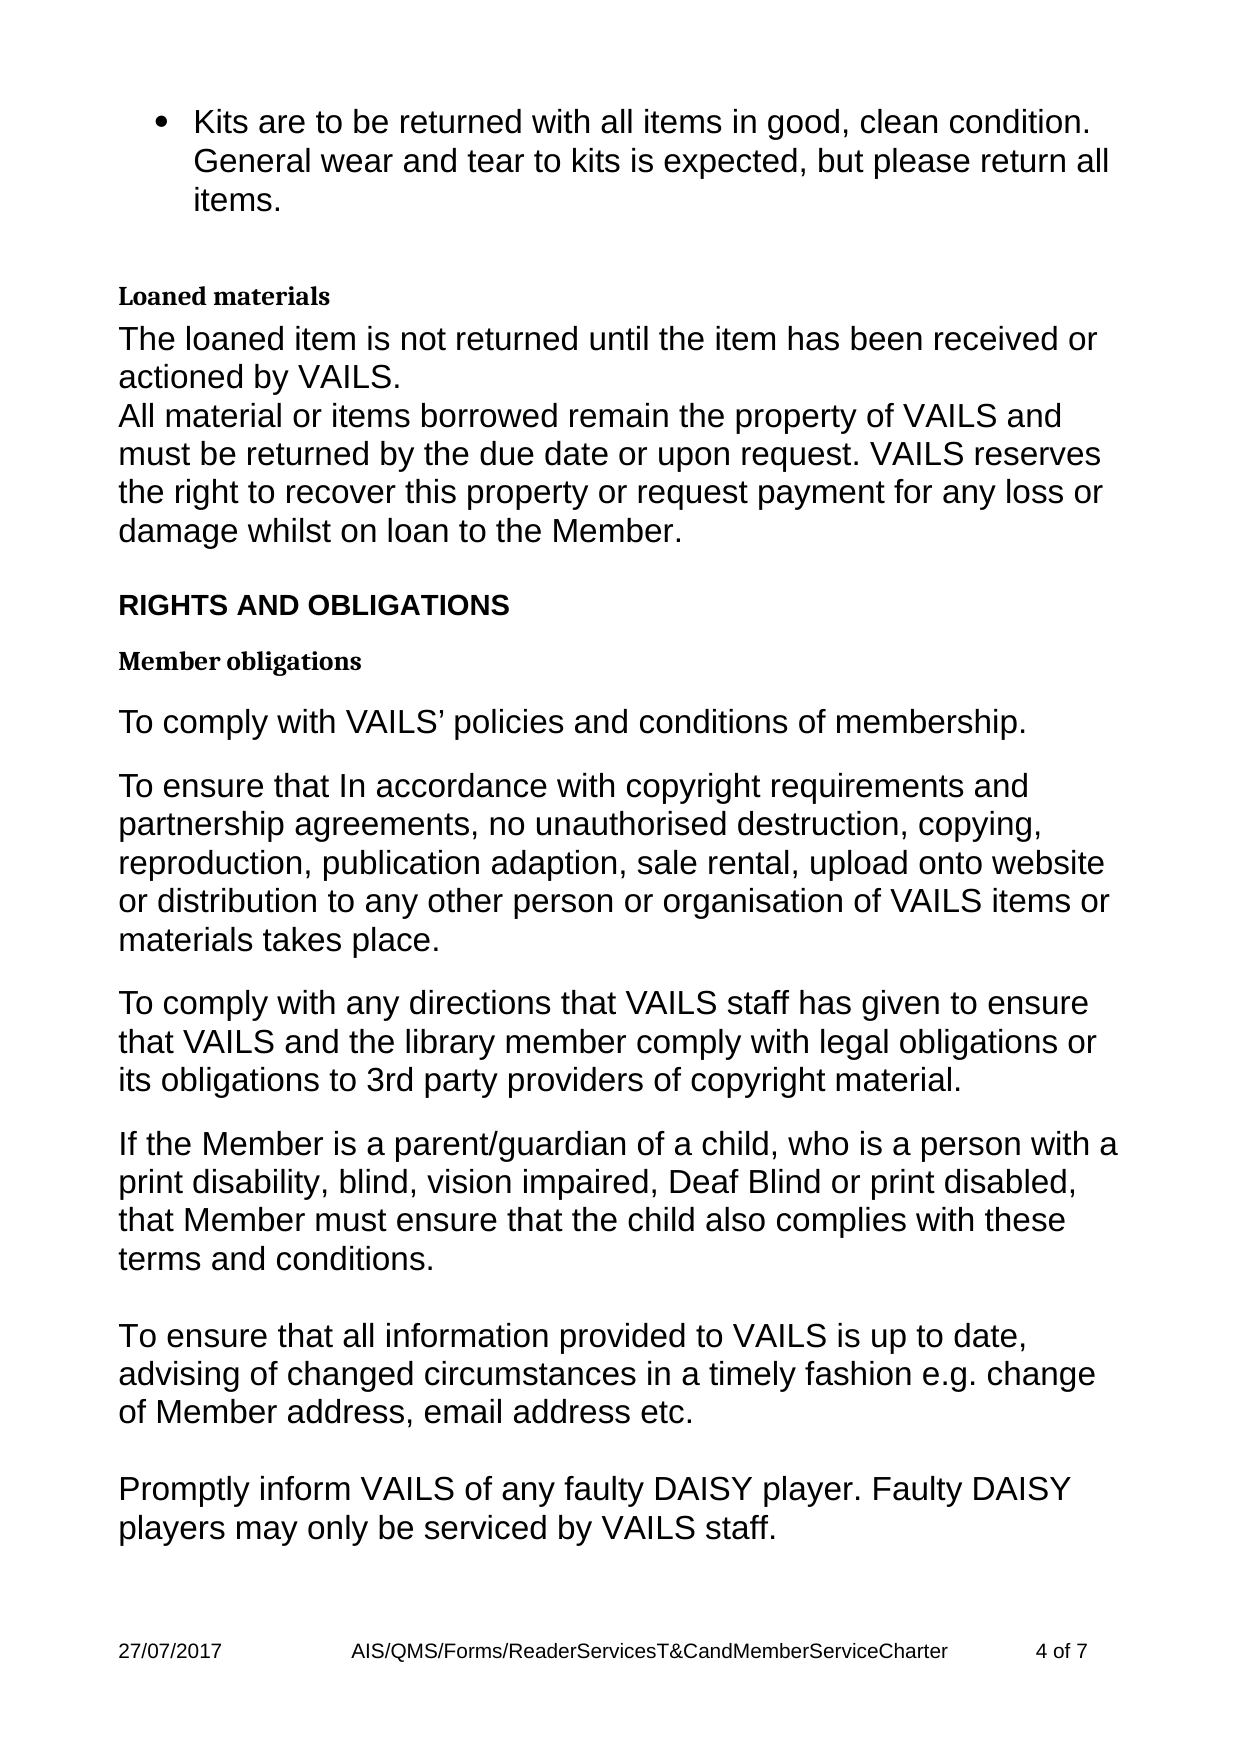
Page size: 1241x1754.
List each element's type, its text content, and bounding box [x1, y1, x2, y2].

text To comply with any directions that VAILS staff has given to ensure that VAILS and the library member comply with legal obligations or its obligations to 3rd party providers of copyright material. [118, 983, 1122, 1098]
list Kits are to be returned with all items in good, clean condition. General wear and tear to kits is expected, but please return all items. [156, 103, 1122, 218]
text The loaned item is not returned until the item has been received or actioned by VAILS. [118, 319, 1122, 396]
subtitle Member obligations [118, 646, 1122, 678]
text If the Member is a parent/guardian of a child, who is a person with a print disability, blind, vision impaired, Deaf Blind or print disabled, that Member must ensure that the child also complies with these terms and conditions. [118, 1123, 1122, 1277]
subtitle RIGHTS AND OBLIGATIONS [118, 588, 1122, 621]
text All material or items borrowed remain the property of VAILS and must be returned by the due date or upon request. VAILS reserves the right to recover this property or request payment for any loss or damage whilst on loan to the Member. [118, 396, 1122, 549]
text To ensure that all information provided to VAILS is up to date, advising of changed circumstances in a timely fashion e.g. change of Member address, email address etc. [118, 1316, 1122, 1431]
subtitle Loaned materials [118, 281, 1122, 313]
text To comply with VAILS’ policies and conditions of membership. [118, 703, 1122, 741]
text To ensure that In accordance with copyright requirements and partnership agreements, no unauthorised destruction, copying, reproduction, publication adaption, sale rental, upload onto website or distribution to any other person or organisation of VAILS items or materials takes place. [118, 766, 1122, 958]
text Promptly inform VAILS of any faulty DAISY player. Faulty DAISY players may only be serviced by VAILS staff. [118, 1469, 1122, 1546]
